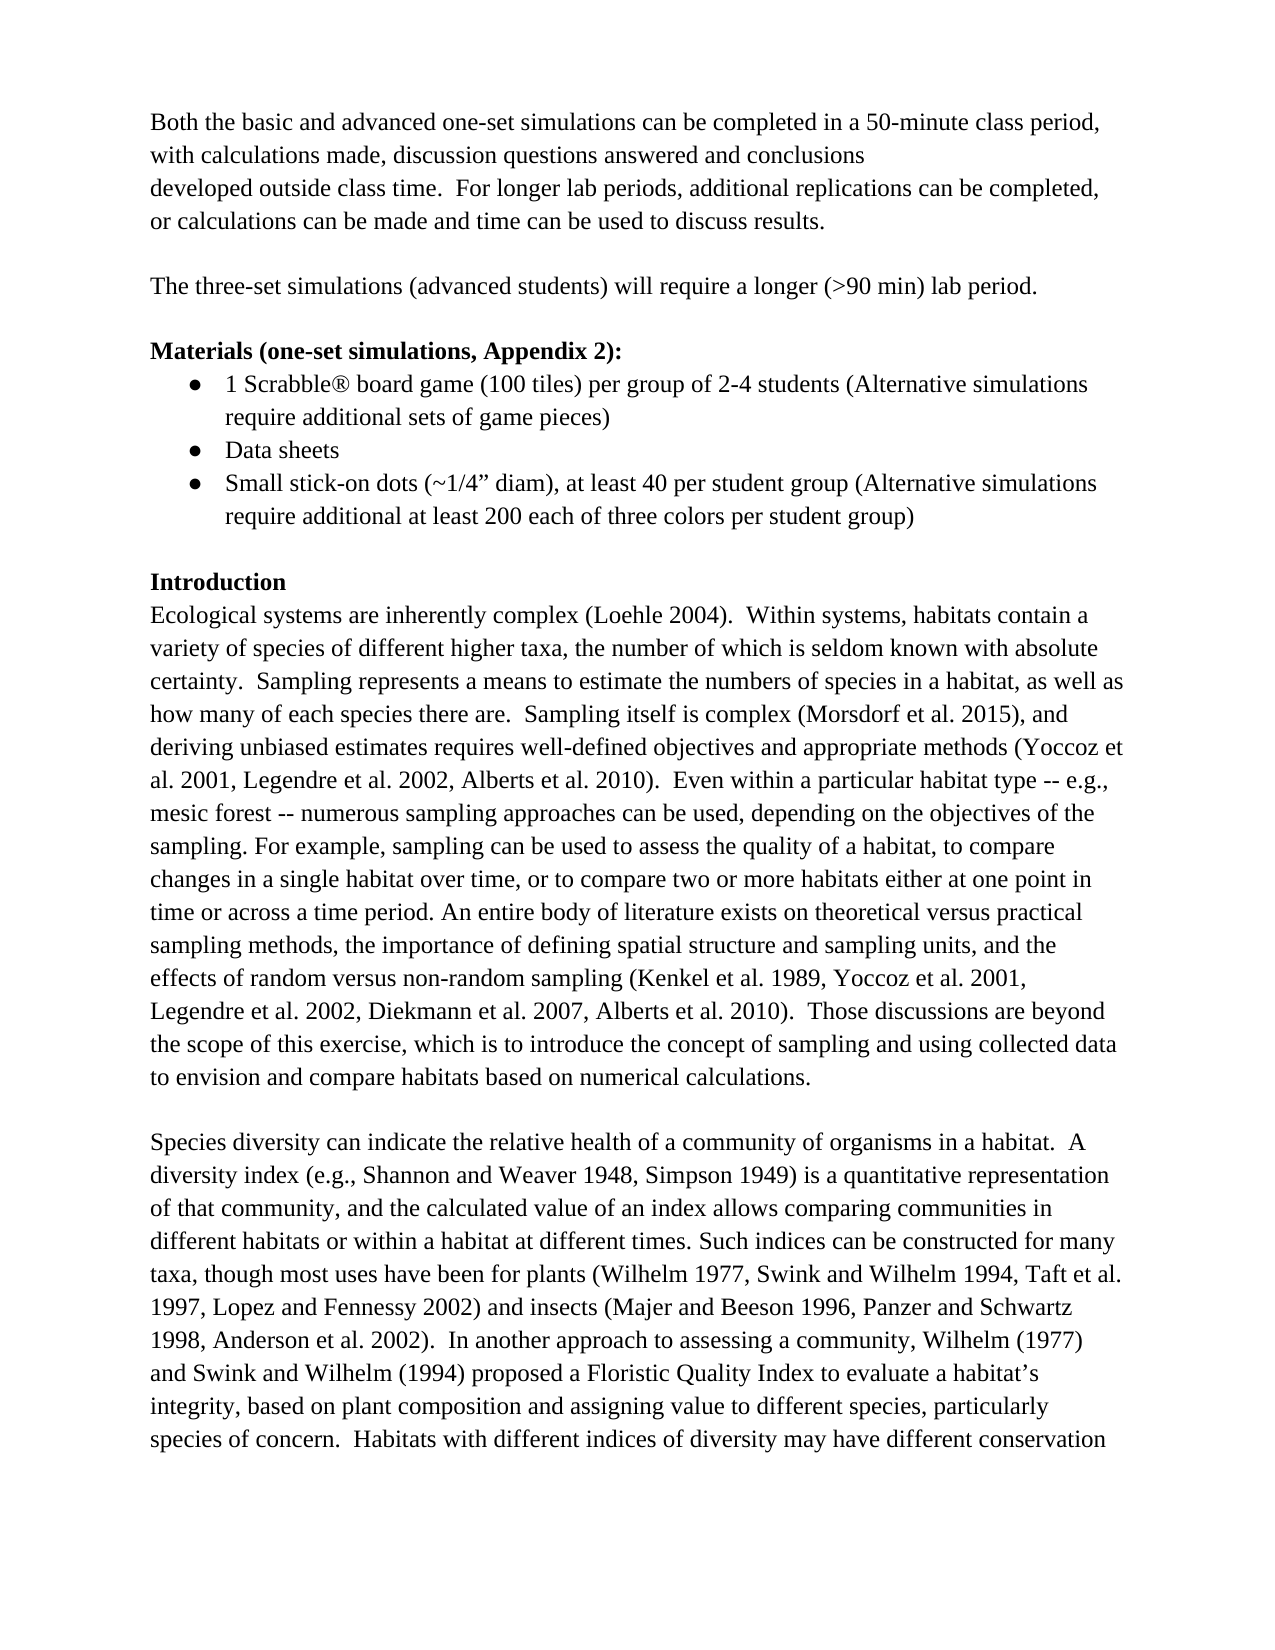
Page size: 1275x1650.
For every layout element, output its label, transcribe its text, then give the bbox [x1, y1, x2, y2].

text developed outside class time. For longer lab periods, additional replications can be completed, or calculations can be made and time can be used to discuss results. [150, 173, 1125, 235]
list 1 Scrabble® board game (100 tiles) per group of 2-4 students (Alternative simulations require additional sets of game pieces) [187, 369, 1125, 431]
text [150, 1127, 1125, 1453]
text Introduction Ecological systems are inherently complex (Loehle 2004). Within systems, habitats contain a variety of species of different higher taxa, the number of which is seldom known with absolute certainty. Sampling represents a means to estimate the numbers of species in a habitat, as well as how many of each species there are. Sampling itself is complex (Morsdorf et al. 2015), and deriving unbiased estimates requires well-defined objectives and appropriate methods (Yoccoz et al. 2001, Legendre et al. 2002, Alberts et al. 2010). Even within a particular habitat type -- e.g., mesic forest -- numerous sampling approaches can be used, depending on the objectives of the sampling. For example, sampling can be used to assess the quality of a habitat, to compare changes in a single habitat over time, or to compare two or more habitats either at one point in time or across a time period. An entire body of literature exists on theoretical versus practical sampling methods, the importance of defining spatial structure and sampling units, and the effects of random versus non-random sampling (Kenkel et al. 1989, Yoccoz et al. 2001, Legendre et al. 2002, Diekmann et al. 2007, Alberts et al. 2010). Those discussions are beyond the scope of this exercise, which is to introduce the concept of sampling and using collected data to envision and compare habitats based on numerical calculations. [150, 567, 1125, 1091]
text The three-set simulations (advanced students) will require a longer (>90 min) lab period. [150, 271, 1125, 300]
list Small stick-on dots (~1/4” diam), at least 40 per student group (Alternative simulations require additional at least 200 each of three colors per student group) [187, 468, 1125, 530]
text Materials (one-set simulations, Appendix 2): [150, 336, 1125, 365]
list Data sheets [187, 435, 1125, 464]
text Both the basic and advanced one-set simulations can be completed in a 50-minute class period, with calculations made, discussion questions answered and conclusions [150, 107, 1125, 169]
